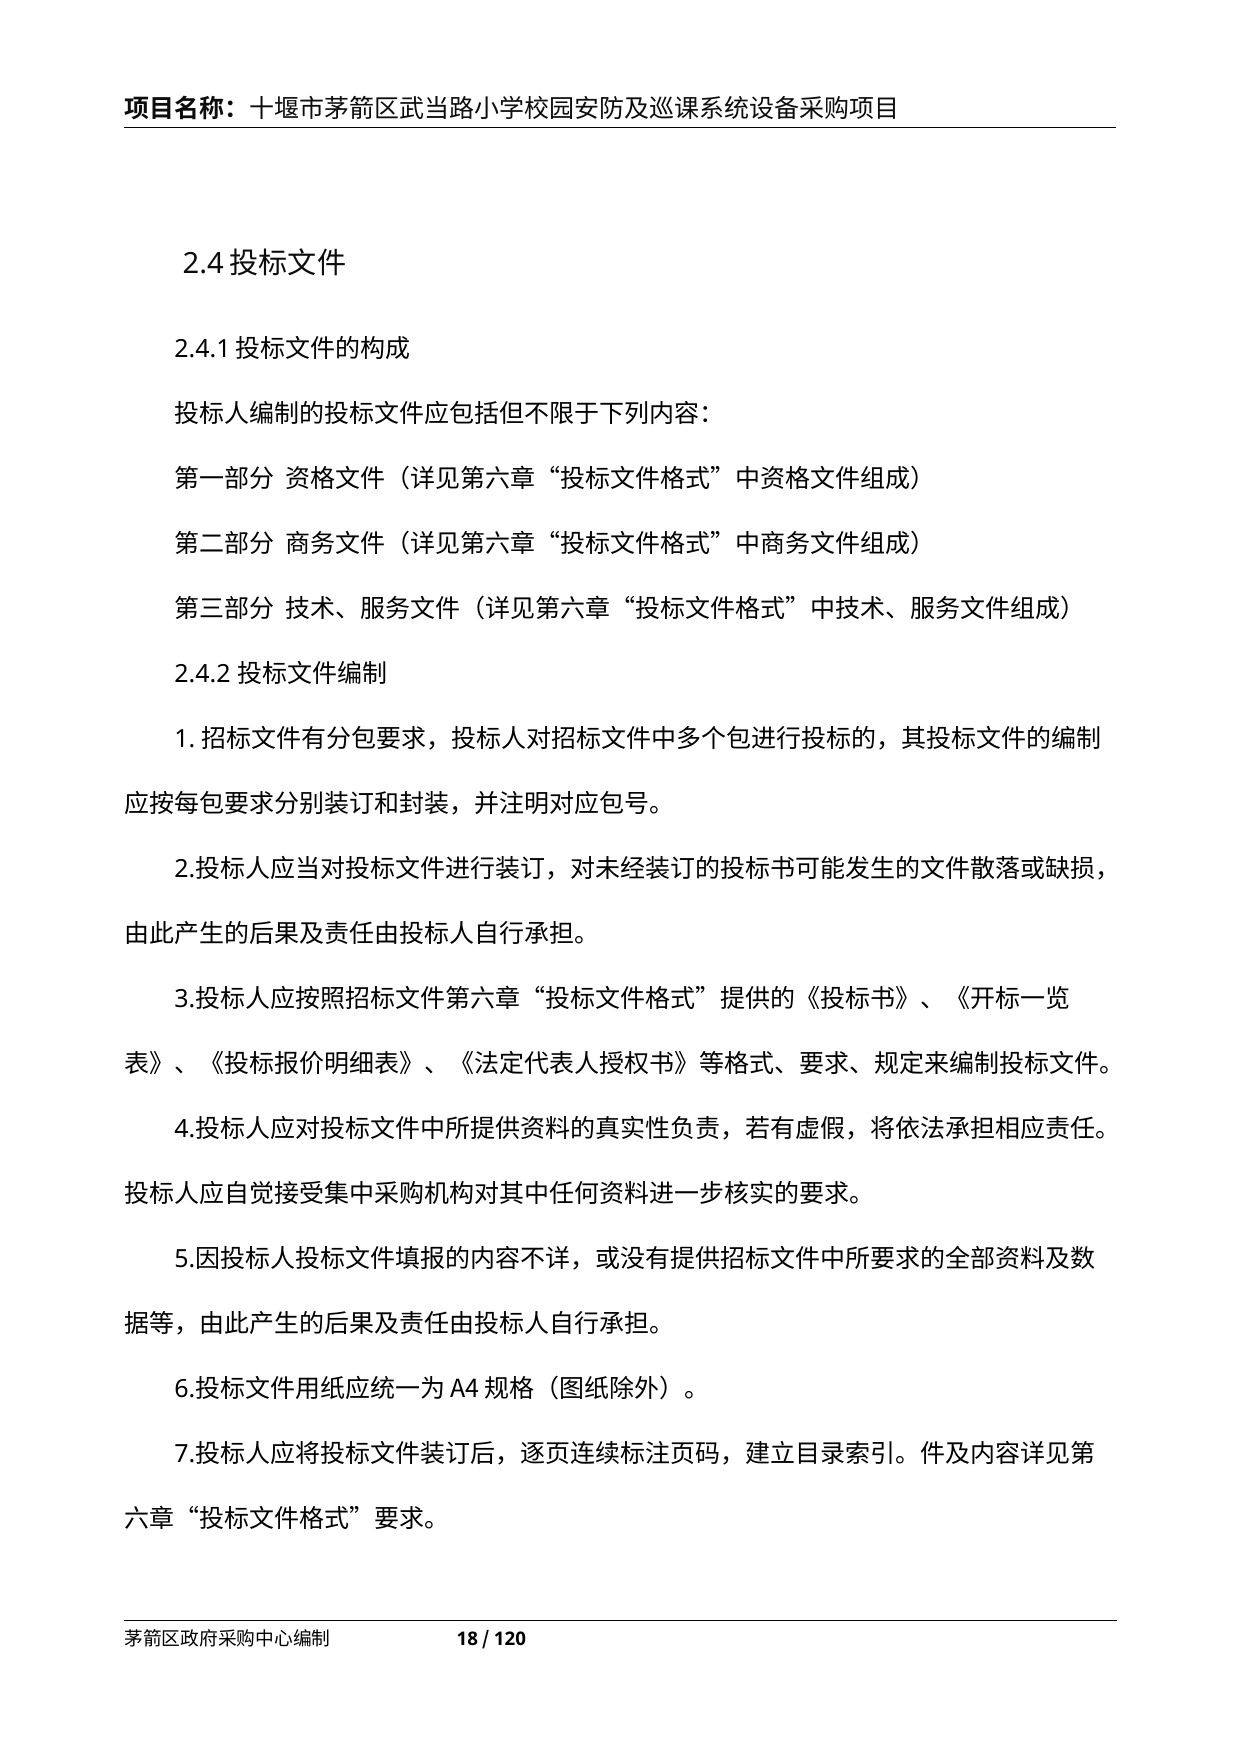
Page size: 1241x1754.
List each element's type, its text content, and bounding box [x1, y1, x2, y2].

text 第二部分 商务文件（详见第六章“投标文件格式”中商务文件组成） [124, 509, 1116, 574]
text 投标人编制的投标文件应包括但不限于下列内容： [124, 379, 1116, 444]
text 2.4.1投标文件的构成 [124, 314, 1116, 379]
text 4.投标人应对投标文件中所提供资料的真实性负责，若有虚假，将依法承担相应责任。投标人应自觉接受集中采购机构对其中任何资料进一步核实的要求。 [124, 1094, 1116, 1224]
text 5.因投标人投标文件填报的内容不详，或没有提供招标文件中所要求的全部资料及数据等，由此产生的后果及责任由投标人自行承担。 [124, 1224, 1116, 1354]
text 2.4.2 投标文件编制 [124, 639, 1116, 704]
text 第一部分 资格文件（详见第六章“投标文件格式”中资格文件组成） [124, 444, 1116, 509]
text 7.投标人应将投标文件装订后，逐页连续标注页码，建立目录索引。件及内容详见第六章“投标文件格式”要求。 [124, 1419, 1116, 1549]
text 第三部分 技术、服务文件（详见第六章“投标文件格式”中技术、服务文件组成） [124, 574, 1116, 639]
text 2.投标人应当对投标文件进行装订，对未经装订的投标书可能发生的文件散落或缺损，由此产生的后果及责任由投标人自行承担。 [124, 834, 1116, 964]
text 3.投标人应按照招标文件第六章“投标文件格式”提供的《投标书》、《开标一览表》、《投标报价明细表》、《法定代表人授权书》等格式、要求、规定来编制投标文件。 [124, 964, 1116, 1094]
text 6.投标文件用纸应统一为A4规格（图纸除外）。 [124, 1354, 1116, 1419]
text 2.4投标文件 [124, 228, 1116, 293]
text 1. 招标文件有分包要求，投标人对招标文件中多个包进行投标的，其投标文件的编制应按每包要求分别装订和封装，并注明对应包号。 [124, 704, 1116, 834]
